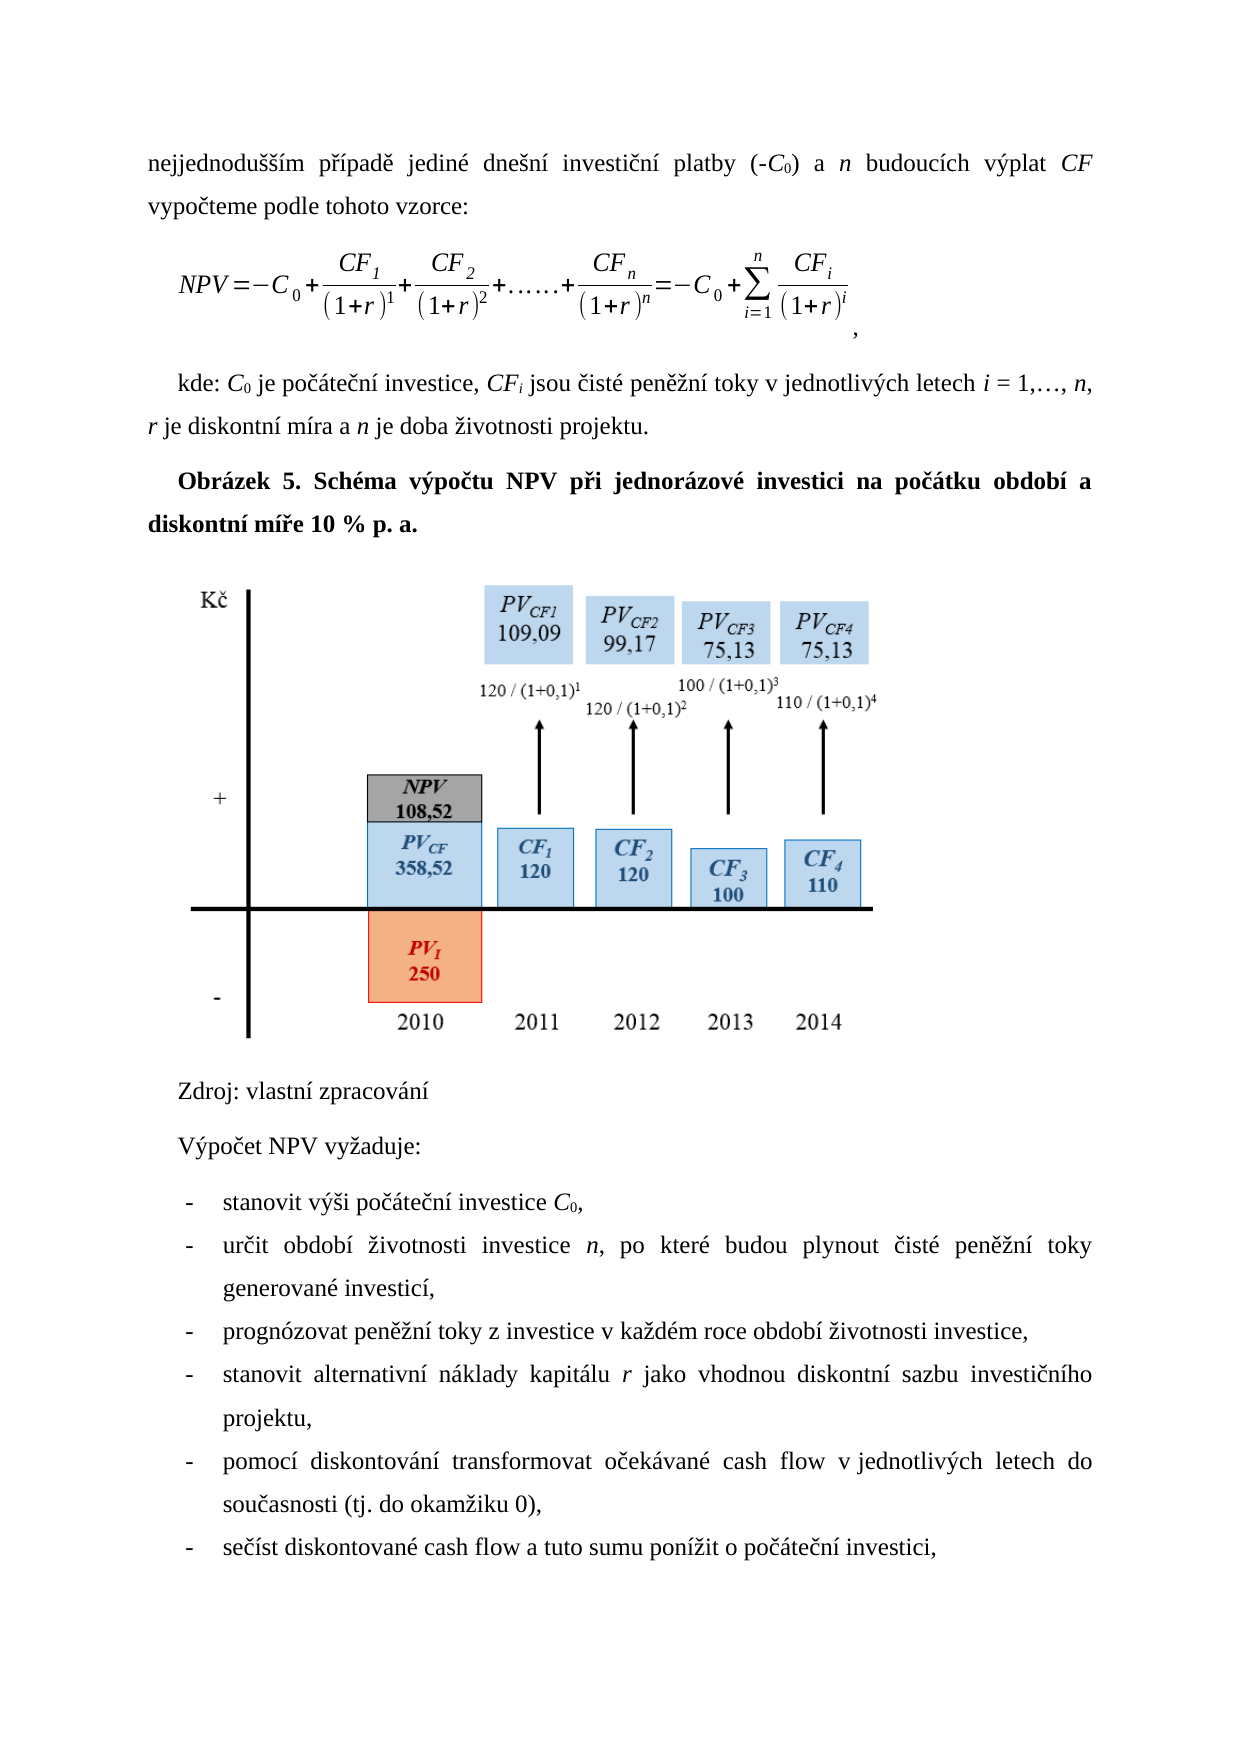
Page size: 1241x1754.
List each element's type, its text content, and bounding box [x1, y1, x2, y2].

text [148, 148, 1093, 219]
list pomocí diskontování transformovat očekávané cash flow v jednotlivých letech do současnosti (tj. do okamžiku 0), [185, 1446, 1093, 1518]
text , [148, 246, 1093, 341]
list určit období životnosti investice n, po které budou plynout čisté peněžní toky generované investicí, [185, 1230, 1093, 1302]
text kde: C0 je počáteční investice, CFi jsou čisté peněžní toky v jednotlivých letech i = 1,…, n, r je diskontní míra a n je doba životnosti projektu. [148, 368, 1093, 439]
text Výpočet NPV vyžaduje: [148, 1131, 1093, 1160]
picture [177, 565, 889, 1050]
text Zdroj: vlastní zpracování [148, 1076, 1093, 1104]
list stanovit výši počáteční investice C0, [185, 1187, 1093, 1216]
list stanovit alternativní náklady kapitálu r jako vhodnou diskontní sazbu investičního projektu, [185, 1359, 1093, 1431]
text Obrázek 5. Schéma výpočtu NPV při jednorázové investici na počátku období a diskontní míře 10 % p. a. [148, 466, 1093, 538]
list prognózovat peněžní toky z investice v každém roce období životnosti investice, [185, 1316, 1093, 1345]
list sečíst diskontované cash flow a tuto sumu ponížit o počáteční investici, [185, 1532, 1093, 1561]
